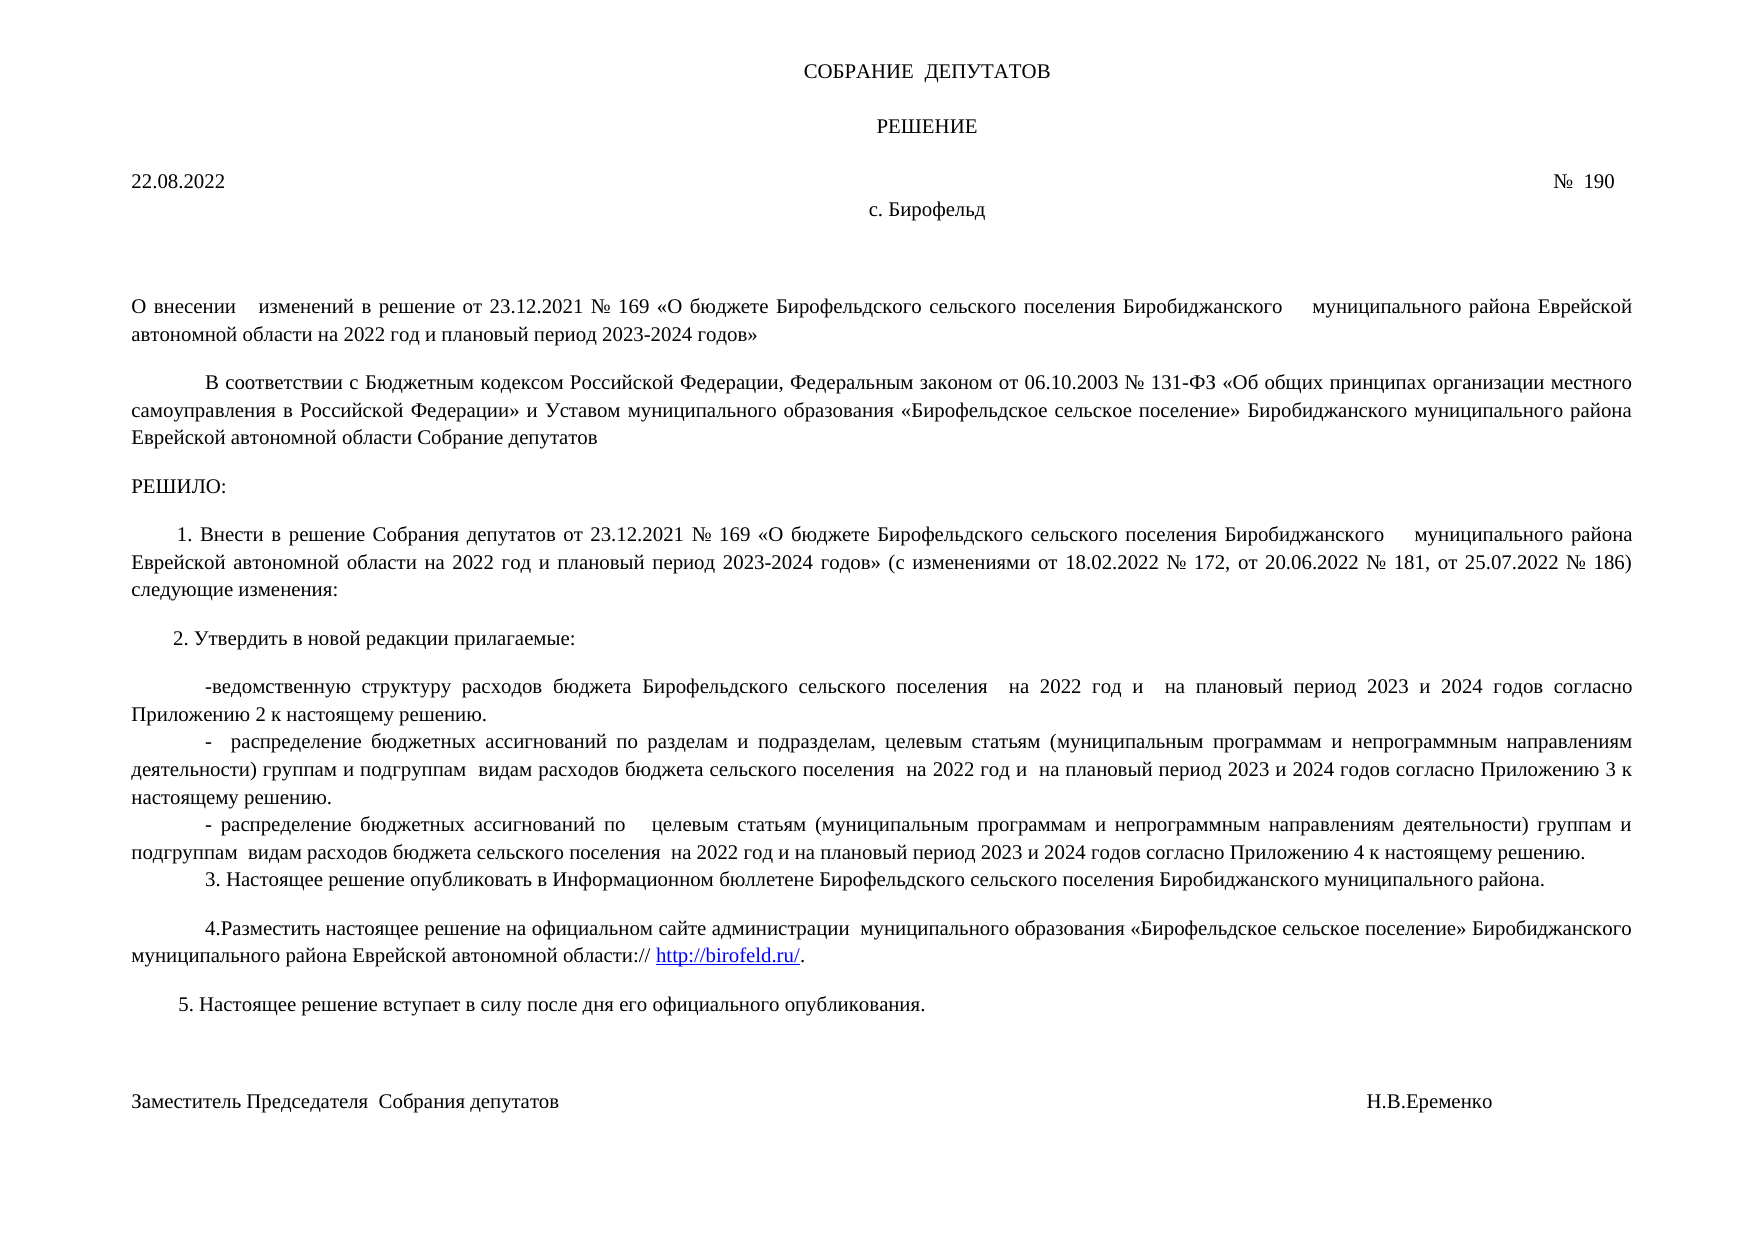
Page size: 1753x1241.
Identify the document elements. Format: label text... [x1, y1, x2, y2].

text - распределение бюджетных ассигнований по целевым статьям (муниципальным программам и непрограммным направлениям деятельности) группам и подгруппам видам расходов бюджета сельского поселения на 2022 год и на плановый период 2023 и 2024 годов согласно Приложению 4 к настоящему решению. [131, 812, 1634, 864]
text СОБРАНИЕ ДЕПУТАТОВ [131, 59, 1634, 83]
text 4.Разместить настоящее решение на официальном сайте администрации муниципального образования «Бирофельдское сельское поселение» Биробиджанского муниципального района Еврейской автономной области:// http://birofeld.ru/. [131, 916, 1634, 967]
text -ведомственную структуру расходов бюджета Бирофельдского сельского поселения на 2022 год и на плановый период 2023 и 2024 годов согласно Приложению 2 к настоящему решению. [131, 674, 1634, 726]
text 2. Утвердить в новой редакции прилагаемые: [131, 626, 1634, 650]
text В соответствии с Бюджетным кодексом Российской Федерации, Федеральным законом от 06.10.2003 № 131-ФЗ «Об общих принципах организации местного самоуправления в Российской Федерации» и Уставом муниципального образования «Бирофельдское сельское поселение» Биробиджанского муниципального района Еврейской автономной области Собрание депутатов [131, 370, 1634, 449]
text 22.08.2022 № 190 [131, 169, 1634, 193]
text Заместитель Председателя Собрания депутатов Н.В.Еременко [131, 1089, 1634, 1113]
text О внесении изменений в решение от 23.12.2021 № 169 «О бюджете Бирофельдского сельского поселения Биробиджанского муниципального района Еврейской автономной области на 2022 год и плановый период 2023-2024 годов» [131, 294, 1634, 346]
text 5. Настоящее решение вступает в силу после дня его официального опубликования. [131, 992, 1634, 1016]
text - распределение бюджетных ассигнований по разделам и подразделам, целевым статьям (муниципальным программам и непрограммным направлениям деятельности) группам и подгруппам видам расходов бюджета сельского поселения на 2022 год и на плановый период 2023 и 2024 годов согласно Приложению 3 к настоящему решению. [131, 729, 1634, 809]
text РЕШИЛО: [131, 474, 1634, 498]
text 1. Внести в решение Собрания депутатов от 23.12.2021 № 169 «О бюджете Бирофельдского сельского поселения Биробиджанского муниципального района Еврейской автономной области на 2022 год и плановый период 2023-2024 годов» (с изменениями от 18.02.2022 № 172, от 20.06.2022 № 181, от 25.07.2022 № 186) следующие изменения: [131, 522, 1634, 601]
text 3. Настоящее решение опубликовать в Информационном бюллетене Бирофельдского сельского поселения Биробиджанского муниципального района. [131, 867, 1634, 891]
text РЕШЕНИЕ [131, 114, 1634, 138]
text с. Бирофельд [131, 197, 1634, 221]
